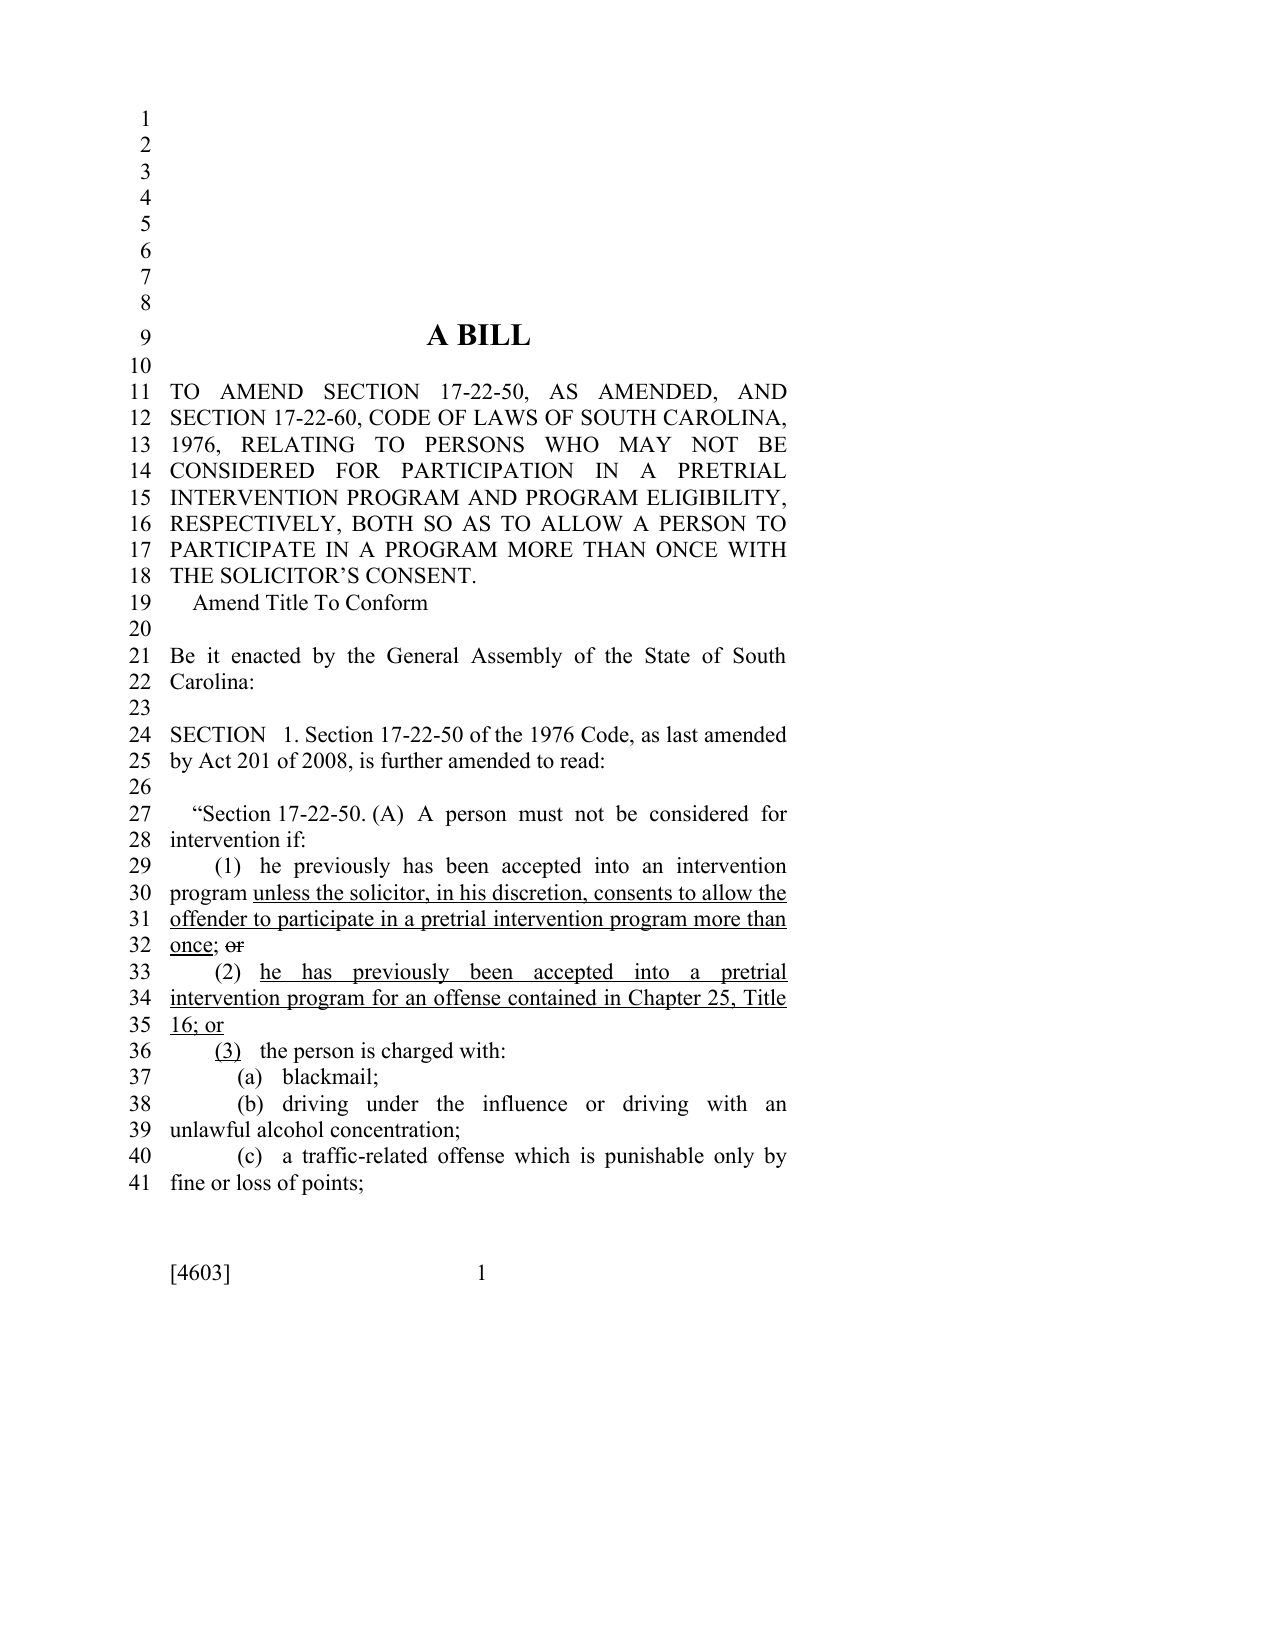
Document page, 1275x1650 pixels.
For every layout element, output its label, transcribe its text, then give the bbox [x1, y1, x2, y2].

text (3) the person is charged with: [169, 1037, 787, 1063]
text SECTION 1. Section 17-22-50 of the 1976 Code, as last amended by Act 201 of 2008, is further amended to read: [169, 721, 787, 773]
text (1) he previously has been accepted into an intervention program unless the solicitor, in his discretion, consents to allow the offender to participate in a pretrial intervention program more than once; or [169, 929, 787, 958]
text A BILL [169, 316, 787, 352]
text (b) driving under the influence or driving with an unlawful alcohol concentration; [169, 1090, 787, 1142]
text (a) blackmail; [169, 1063, 787, 1090]
text “Section 17-22-50. (A) A person must not be considered for intervention if: [169, 800, 787, 852]
text Amend Title To Conform [169, 589, 787, 615]
text Be it enacted by the General Assembly of the State of South Carolina: [169, 642, 787, 694]
text (2) he has previously been accepted into a pretrial intervention program for an offense contained in Chapter 25, Title 16; or [169, 1008, 787, 1037]
text (2) he has previously been accepted into a pretrial intervention program for an offense contained in Chapter 25, Title 16; or [169, 958, 787, 1007]
text (c) a traffic-related offense which is punishable only by fine or loss of points; [169, 1142, 787, 1195]
text (1) he previously has been accepted into an intervention program unless the solicitor, in his discretion, consents to allow the offender to participate in a pretrial intervention program more than once; or [169, 852, 787, 928]
text TO AMEND SECTION 17-22-50, AS AMENDED, AND SECTION 17-22-60, CODE OF LAWS OF SOUTH CAROLINA, 1976, RELATING TO PERSONS WHO MAY NOT BE CONSIDERED FOR PARTICIPATION IN A PRETRIAL INTERVENTION PROGRAM AND PROGRAM ELIGIBILITY, RESPECTIVELY, BOTH SO AS TO ALLOW A PERSON TO PARTICIPATE IN A PROGRAM MORE THAN ONCE WITH THE SOLICITOR’S CONSENT. [169, 378, 787, 589]
